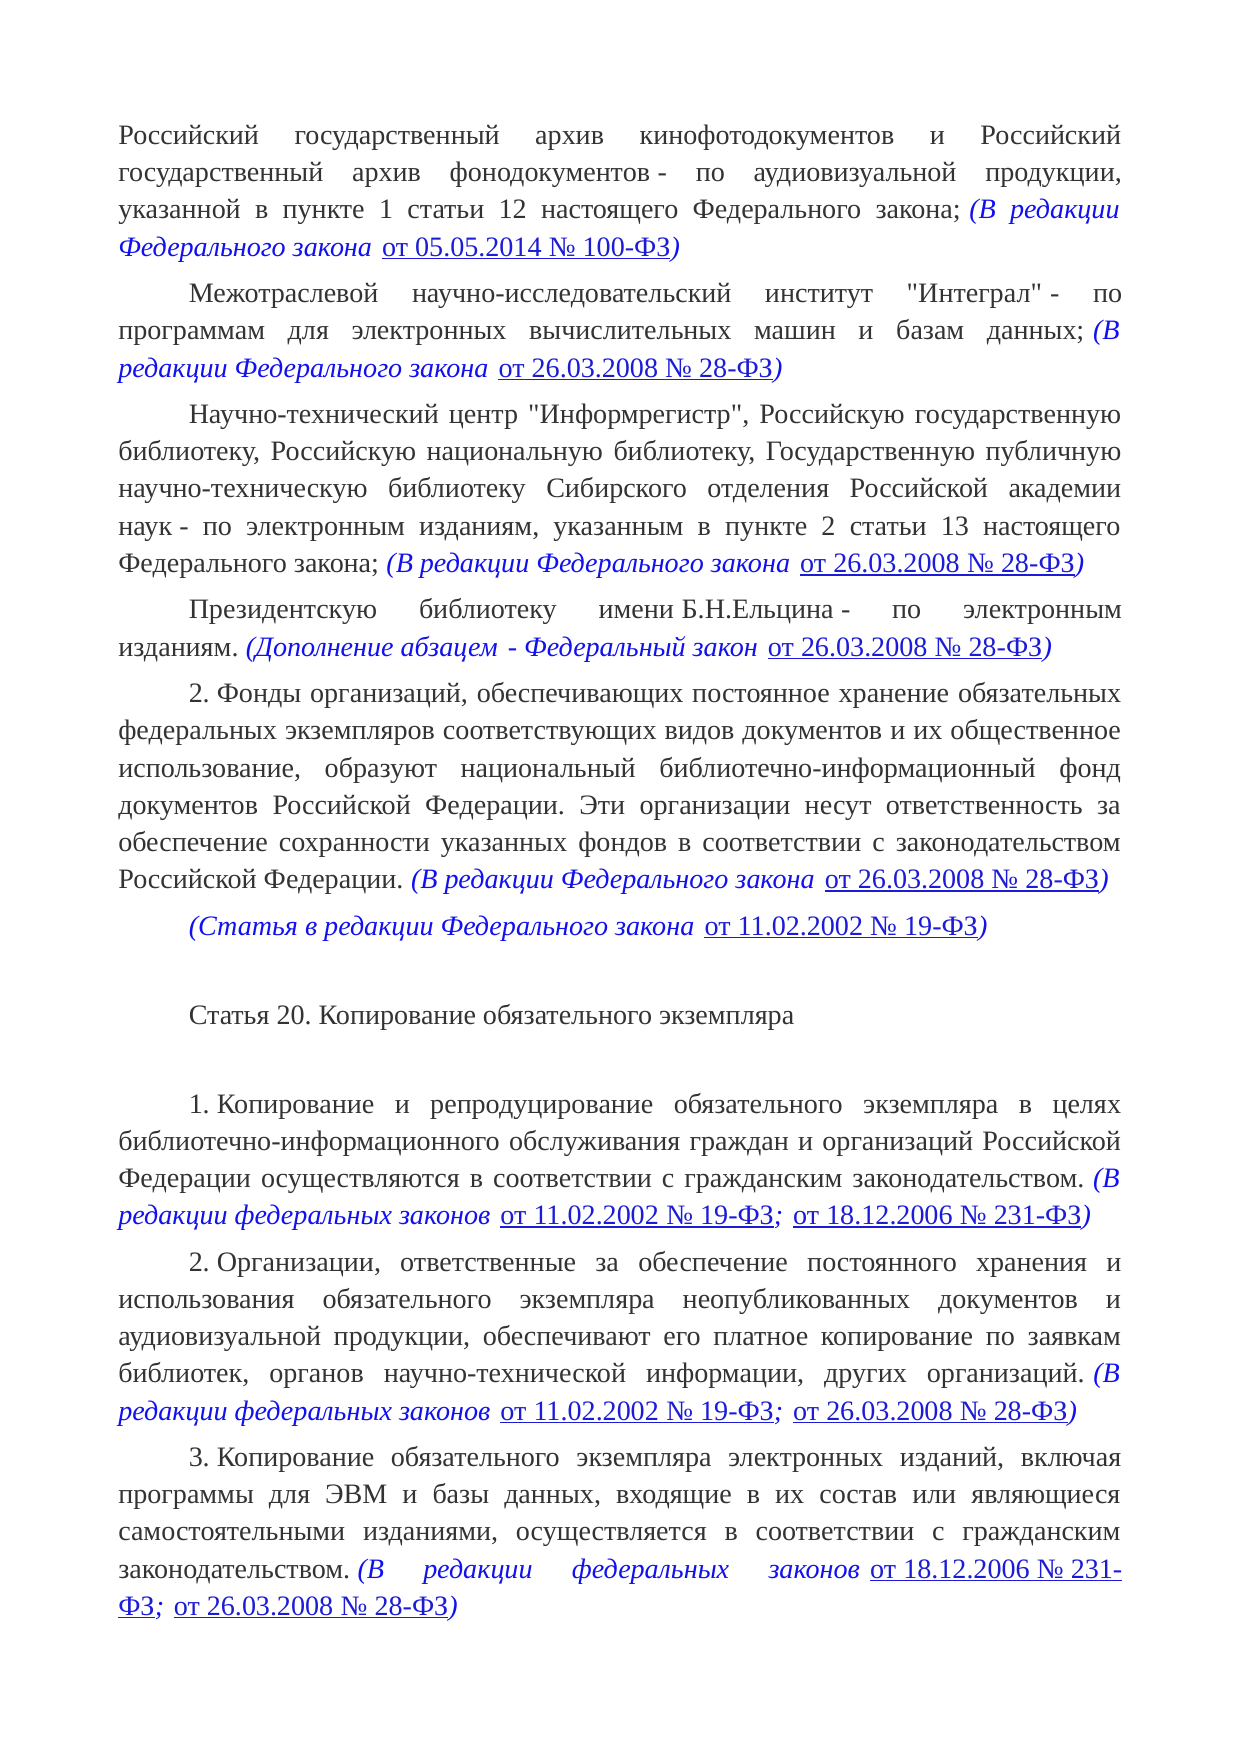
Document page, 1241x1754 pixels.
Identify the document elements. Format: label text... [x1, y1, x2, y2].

text 1. Копирование и репродуцирование обязательного экземпляра в целях библиотечно-информационного обслуживания граждан и организаций Российской Федерации осуществляются в соответствии с гражданским законодательством. (В редакции федеральных законов от 11.02.2002 № 19-ФЗ; от 18.12.2006 № 231-ФЗ) [118, 1087, 1122, 1231]
text 2. Фонды организаций, обеспечивающих постоянное хранение обязательных федеральных экземпляров соответствующих видов документов и их общественное использование, образуют национальный библиотечно-информационный фонд документов Российской Федерации. Эти организации несут ответственность за обеспечение сохранности указанных фондов в соответствии с законодательством Российской Федерации. (В редакции Федерального закона от 26.03.2008 № 28-ФЗ) [118, 676, 1122, 894]
text (Статья в редакции Федерального закона от 11.02.2002 № 19-ФЗ) [118, 909, 1122, 941]
text 3. Копирование обязательного экземпляра электронных изданий, включая программы для ЭВМ и базы данных, входящие в их состав или являющиеся самостоятельными изданиями, осуществляется в соответствии с гражданским законодательством. (В редакции федеральных законов от 18.12.2006 № 231-ФЗ; от 26.03.2008 № 28-ФЗ) [118, 1440, 1122, 1621]
text 2. Организации, ответственные за обеспечение постоянного хранения и использования обязательного экземпляра неопубликованных документов и аудиовизуальной продукции, обеспечивают его платное копирование по заявкам библиотек, органов научно-технической информации, других организаций. (В редакции федеральных законов от 11.02.2002 № 19-ФЗ; от 26.03.2008 № 28-ФЗ) [118, 1245, 1122, 1426]
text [118, 118, 1122, 262]
text Президентскую библиотеку имени Б.Н.Ельцина - по электронным изданиям. (Дополнение абзацем - Федеральный закон от 26.03.2008 № 28-ФЗ) [118, 592, 1122, 662]
text Научно-технический центр "Информрегистр", Российскую государственную библиотеку, Российскую национальную библиотеку, Государственную публичную научно-техническую библиотеку Сибирского отделения Российской академии наук - по электронным изданиям, указанным в пункте 2 статьи 13 настоящего Федерального закона; (В редакции Федерального закона от 26.03.2008 № 28-ФЗ) [118, 397, 1122, 578]
text Межотраслевой научно-исследовательский институт "Интеграл" - по программам для электронных вычислительных машин и базам данных; (В редакции Федерального закона от 26.03.2008 № 28-ФЗ) [118, 276, 1122, 383]
text Статья 20. Копирование обязательного экземпляра [188, 998, 1122, 1030]
